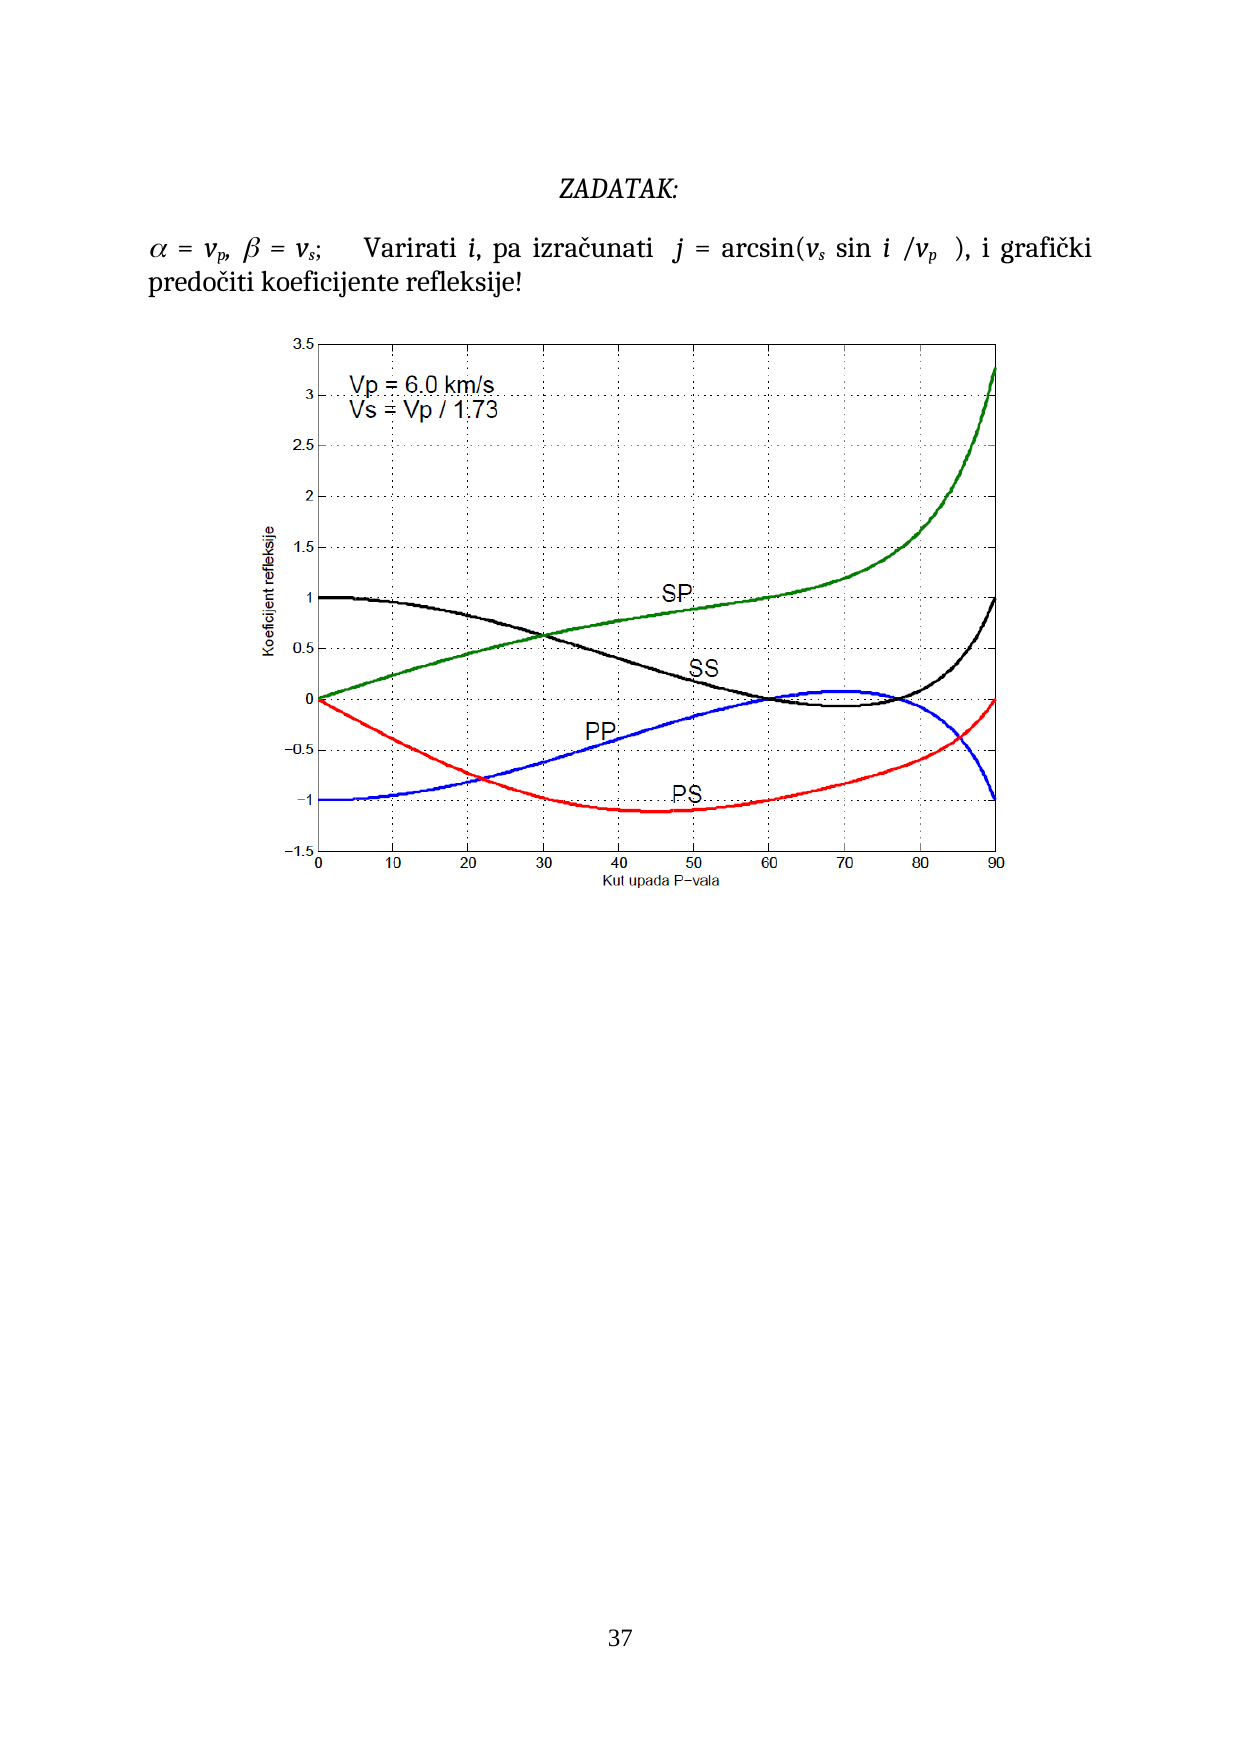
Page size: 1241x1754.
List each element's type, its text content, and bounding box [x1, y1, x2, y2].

picture [214, 323, 1027, 921]
text = vp, = vs; Varirati i, pa izračunati j = arcsin(vs sin i /vp ), i grafički predočiti koeficijente refleksije! [148, 231, 1093, 298]
text ZADATAK: [148, 173, 1093, 206]
